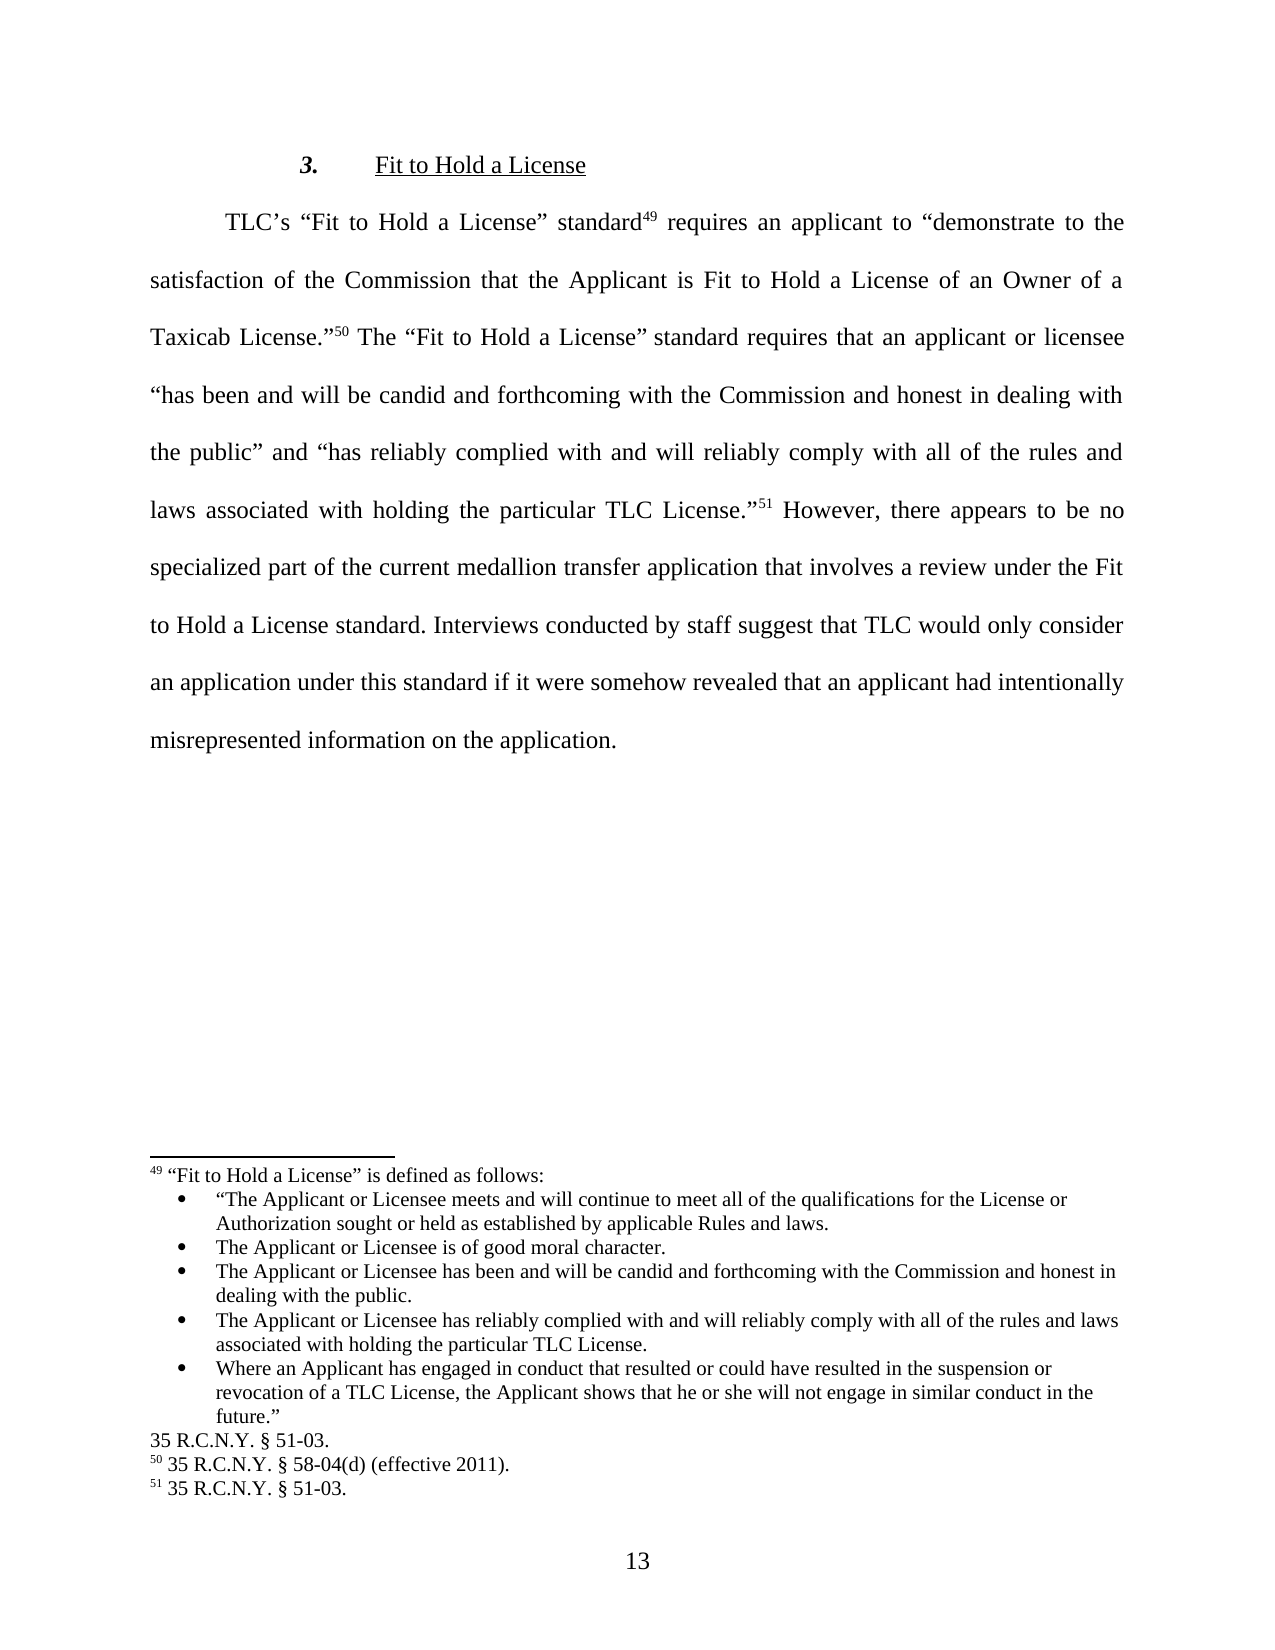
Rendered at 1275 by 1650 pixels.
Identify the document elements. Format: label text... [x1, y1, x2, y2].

text TLC’s “Fit to Hold a License” standard requires an applicant to “demonstrate to the satisfaction of the Commission that the Applicant is Fit to Hold a License of an Owner of a Taxicab License.” The “Fit to Hold a License” standard requires that an applicant or licensee “has been and will be candid and forthcoming with the Commission and honest in dealing with the public” and “has reliably complied with and will reliably comply with all of the rules and laws associated with holding the particular TLC License.” However, there appears to be no specialized part of the current medallion transfer application that involves a review under the Fit to Hold a License standard. Interviews conducted by staff suggest that TLC would only consider an application under this standard if it were somehow revealed that an applicant had intentionally misrepresented information on the application. [150, 207, 1125, 754]
subtitle Fit to Hold a License [300, 150, 1125, 179]
